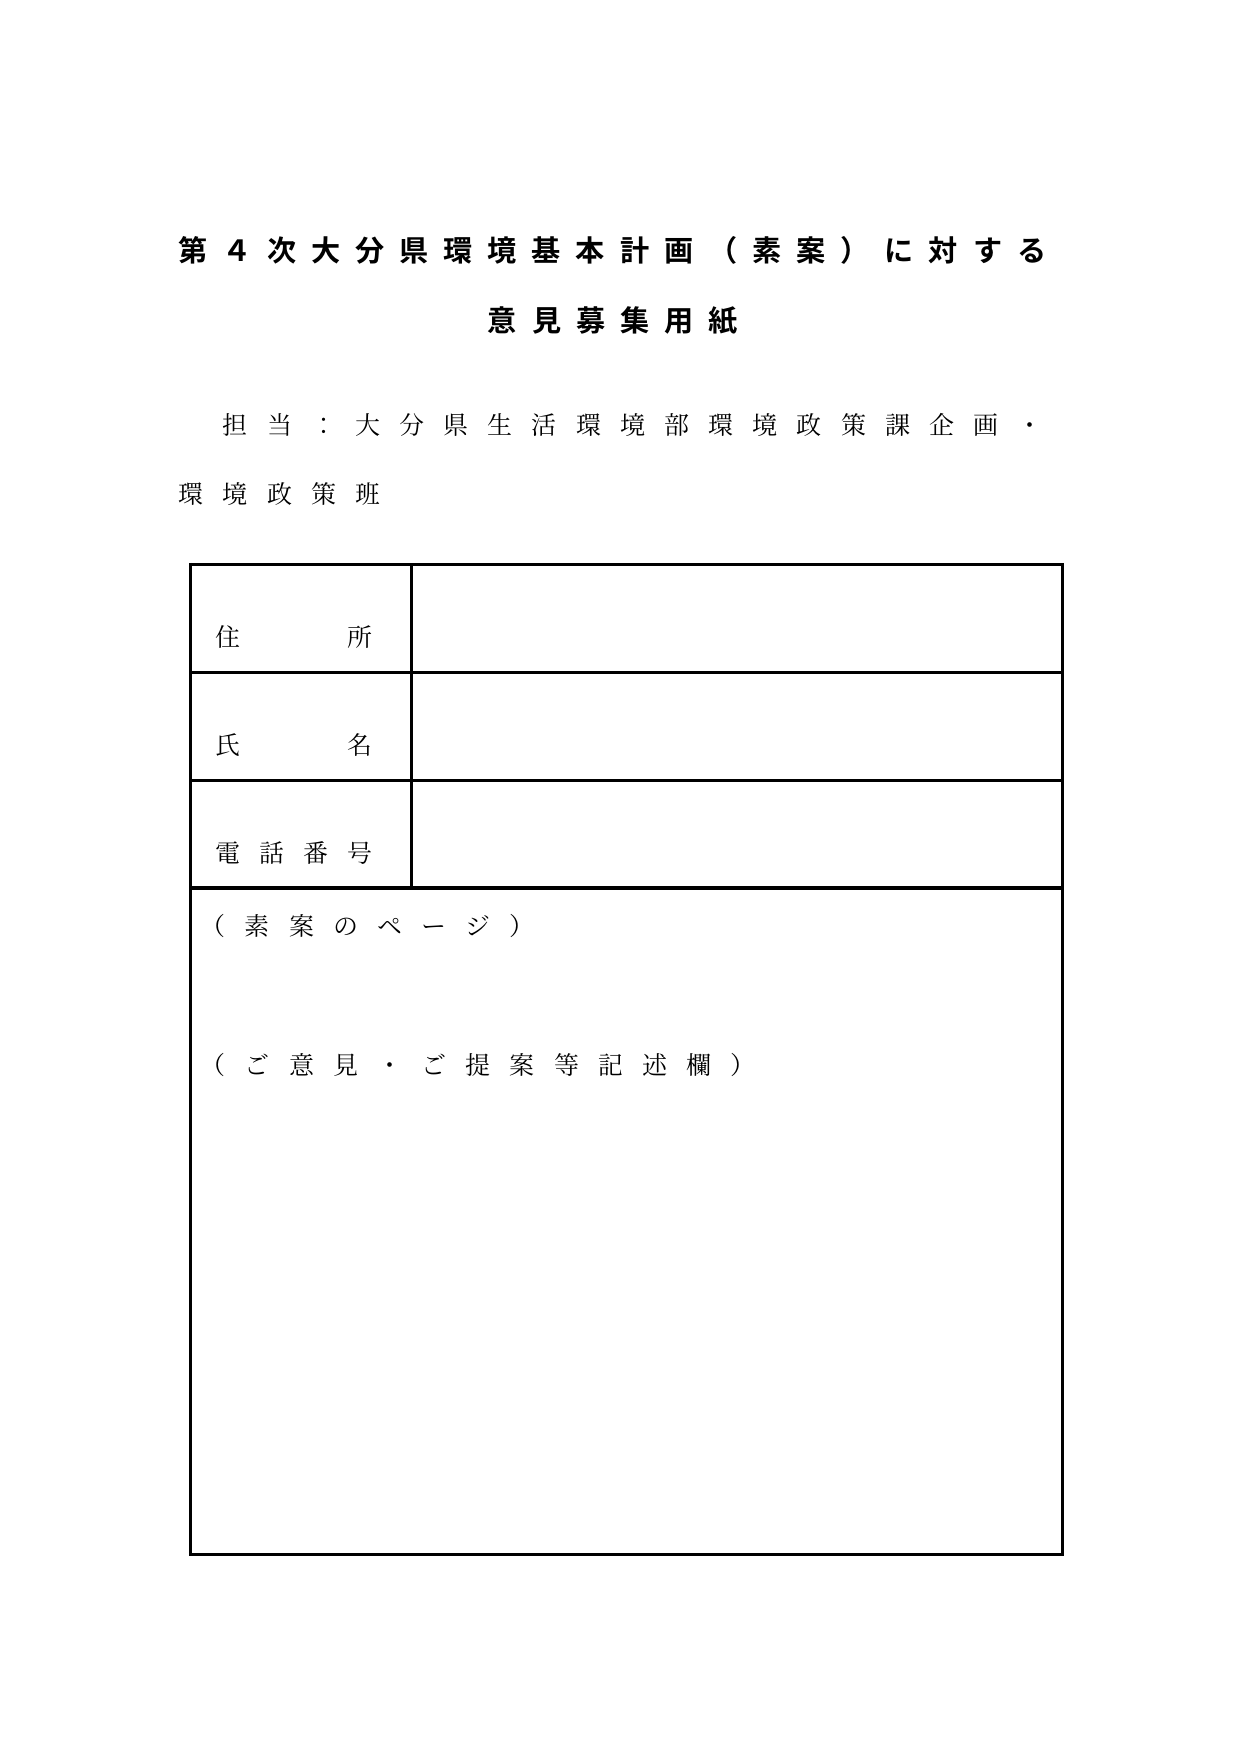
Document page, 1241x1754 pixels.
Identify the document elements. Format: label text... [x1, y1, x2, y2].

table_cell 電話番号 [192, 782, 410, 886]
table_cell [192, 890, 1061, 1552]
table_header 住 所 [192, 566, 410, 671]
text 第４次大分県環境基本計画（素案）に対する意見募集用紙 [178, 214, 1062, 353]
table_cell [413, 782, 1061, 886]
table_cell 氏 名 [192, 674, 410, 778]
text 担当：大分県生活環境部環境政策課企画・環境政策班 [178, 388, 1062, 528]
table_cell [413, 674, 1061, 778]
table_header [413, 566, 1061, 671]
